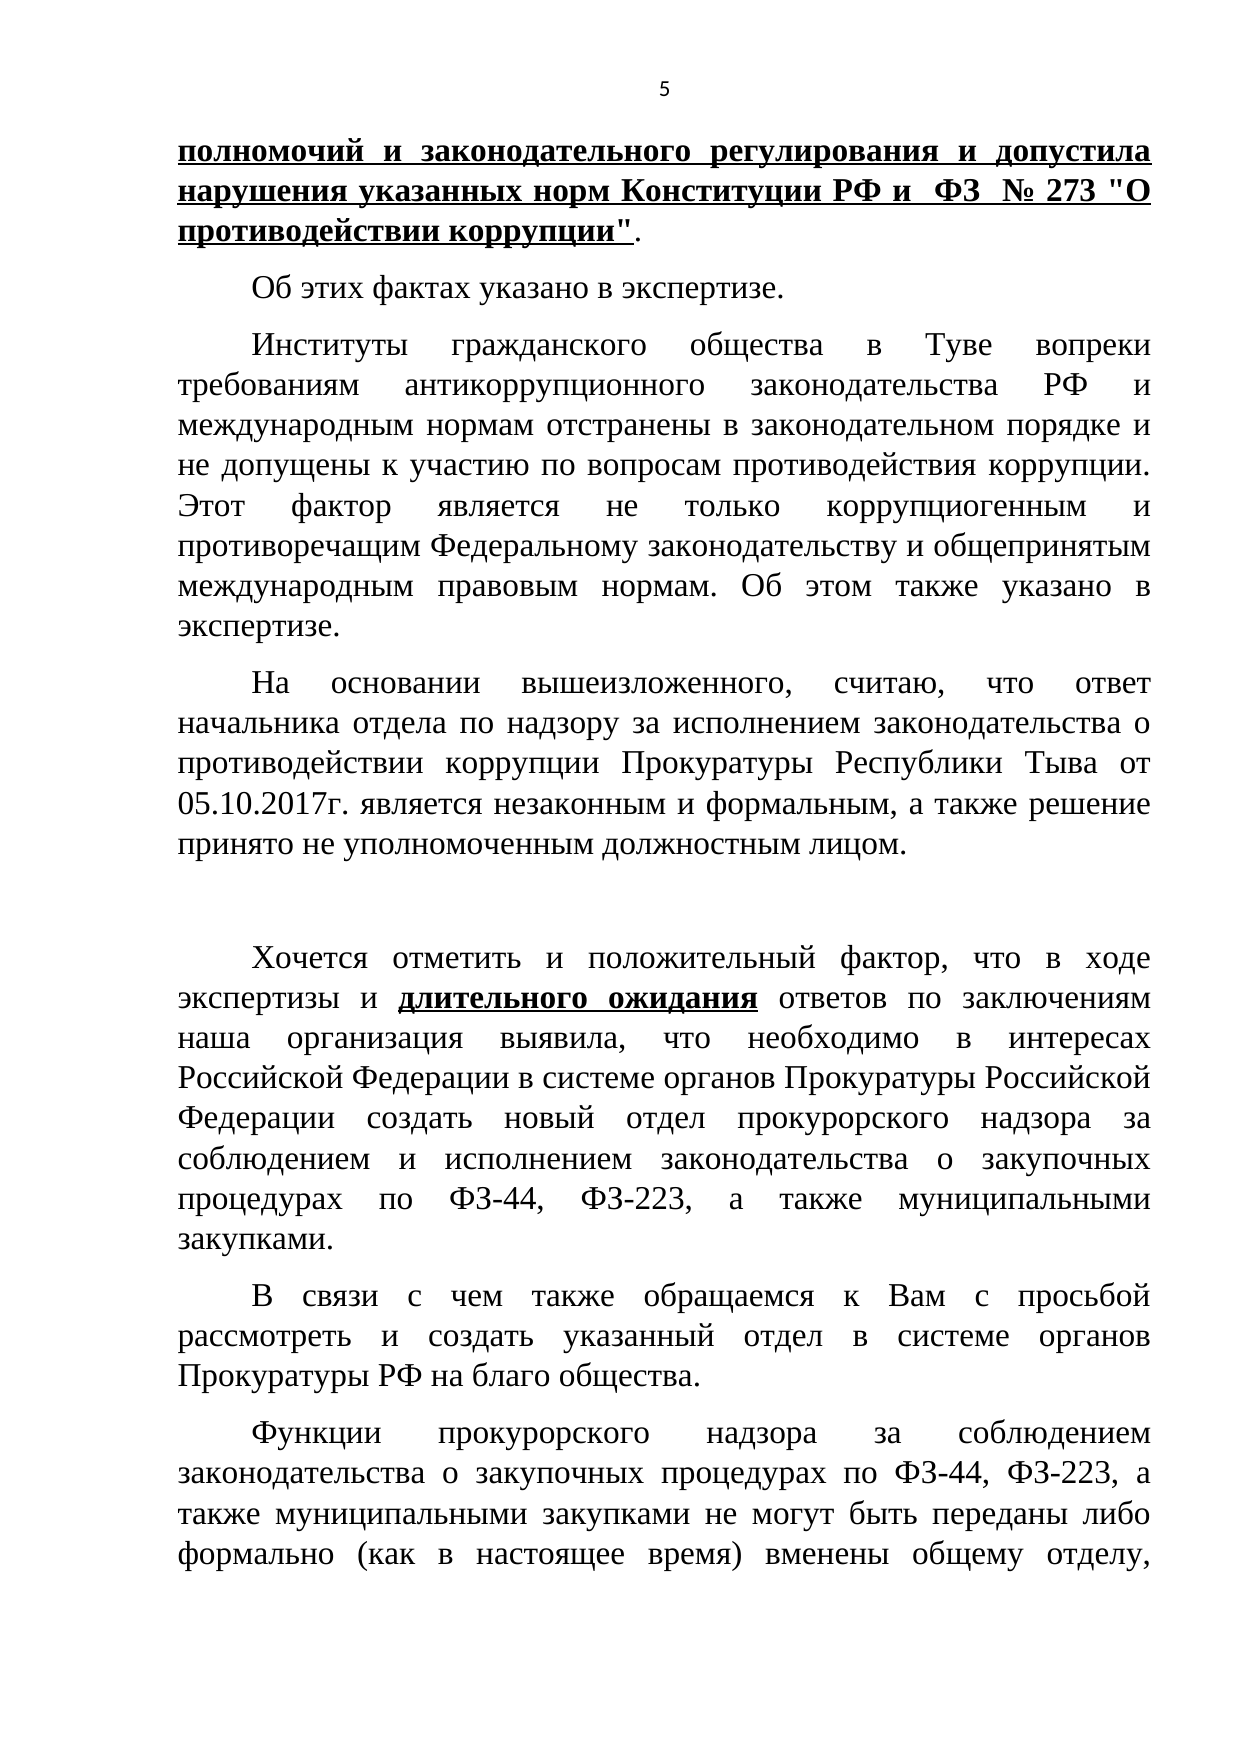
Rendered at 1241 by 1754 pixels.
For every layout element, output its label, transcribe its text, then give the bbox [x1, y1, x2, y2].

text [177, 130, 1152, 163]
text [177, 1412, 1152, 1571]
text На основании вышеизложенного, считаю, что ответ начальника отдела по надзору за исполнением законодательства о противодействии коррупции Прокуратуры Республики Тыва от 05.10.2017г. является незаконным и формальным, а также решение принято не уполномоченным должностным лицом. [177, 662, 1152, 861]
text Хочется отметить и положительный фактор, что в ходе экспертизы и длительного ожидания ответов по заключениям наша организация выявила, что необходимо в интересах Российской Федерации в системе органов Прокуратуры Российской Федерации создать новый отдел прокурорского надзора за соблюдением и исполнением законодательства о закупочных процедурах по ФЗ-44, ФЗ-223, а также муниципальными закупками. [177, 937, 1152, 1257]
text Об этих фактах указано в экспертизе. [177, 267, 1152, 305]
text Институты гражданского общества в Туве вопреки требованиям антикоррупционного законодательства РФ и международным нормам отстранены в законодательном порядке и не допущены к участию по вопросам противодействия коррупции. Этот фактор является не только коррупциогенным и противоречащим Федеральному законодательству и общепринятым международным правовым нормам. Об этом также указано в экспертизе. [177, 324, 1152, 644]
text В связи с чем также обращаемся к Вам с просьбой рассмотреть и создать указанный отдел в системе органов Прокуратуры РФ на благо общества. [177, 1275, 1152, 1394]
